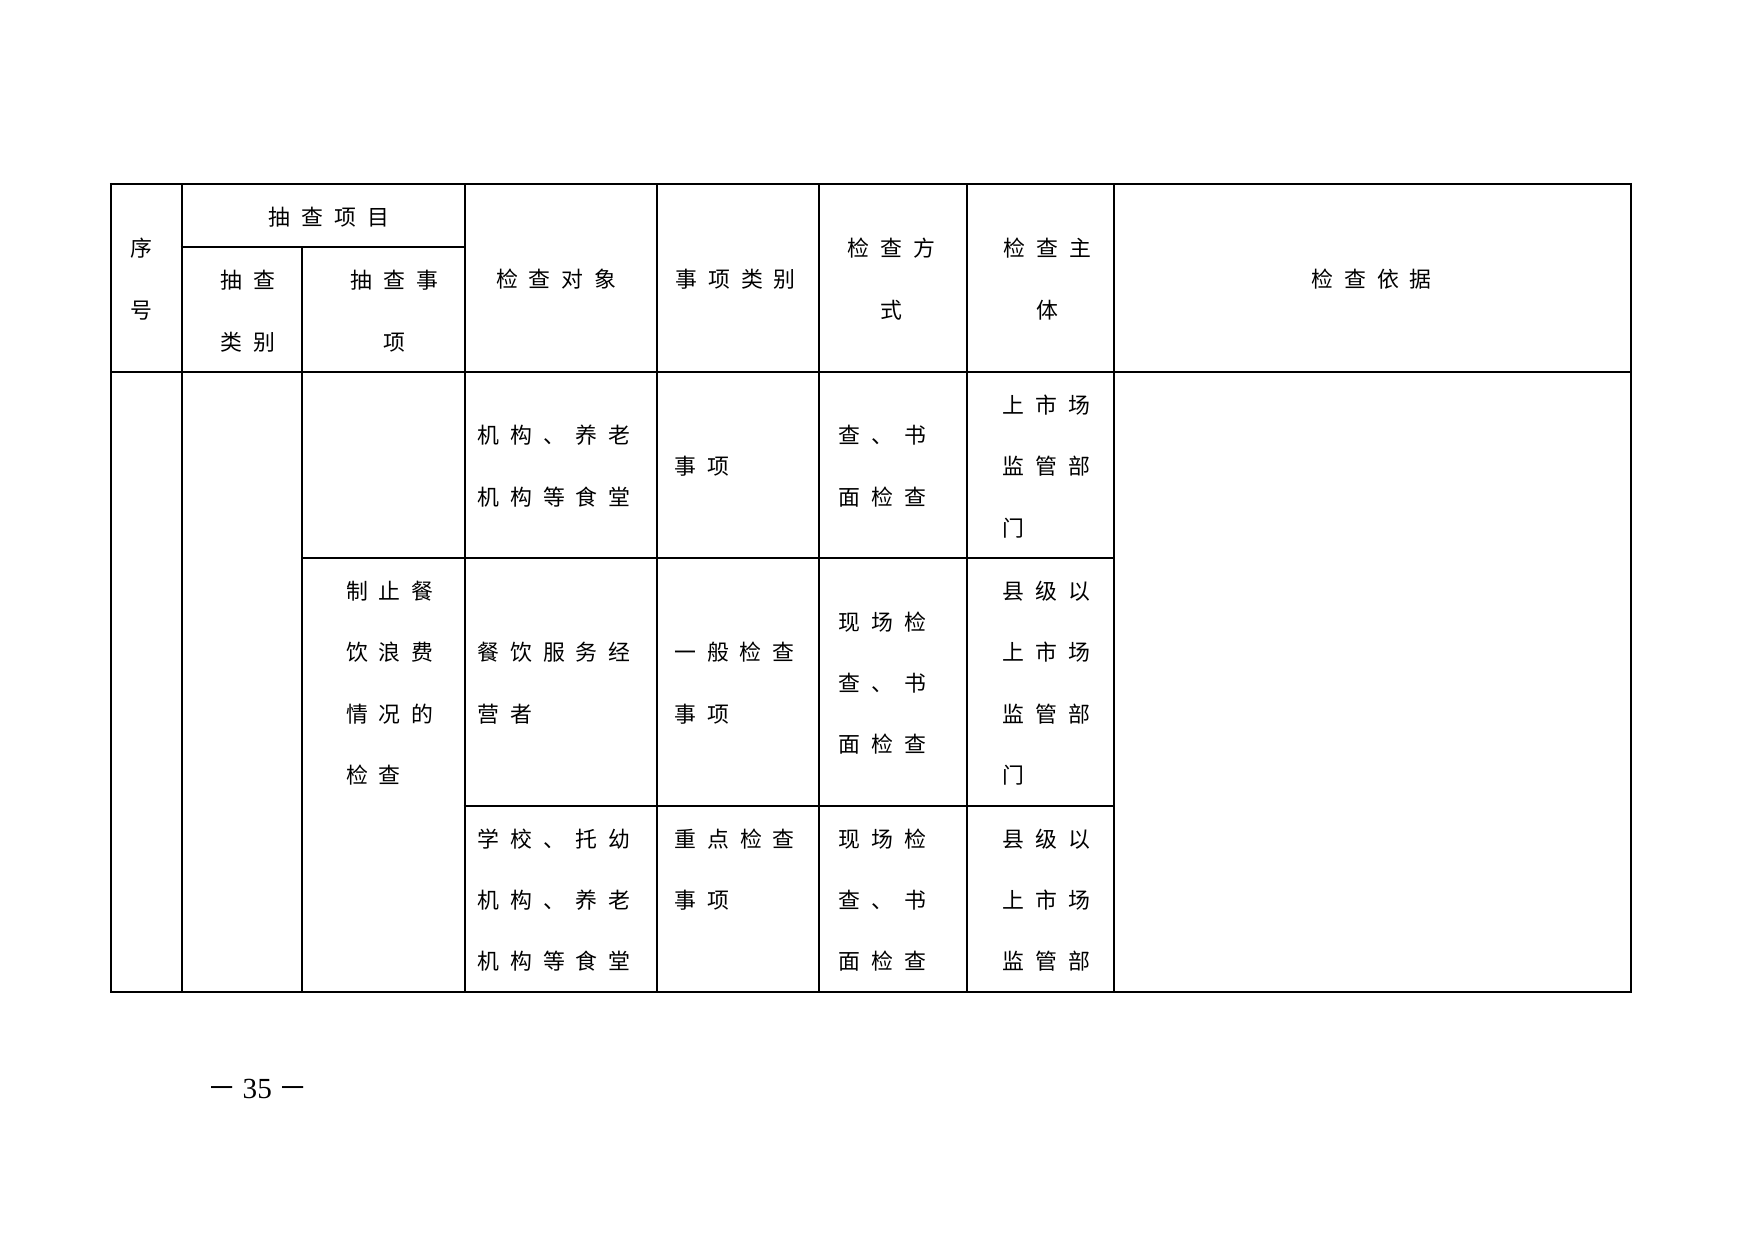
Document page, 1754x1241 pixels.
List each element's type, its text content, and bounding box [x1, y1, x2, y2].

table_cell 现场检查、书面检查 [820, 559, 966, 805]
table_header 检查对象 [466, 185, 656, 371]
table_header 抽查项目 [183, 185, 464, 246]
table_cell 现场检查、书面检查 [820, 807, 966, 991]
table_cell 餐饮服务经营者 [466, 559, 656, 805]
table_header 事项类别 [658, 185, 818, 371]
table_header 检查主体 [968, 185, 1113, 371]
table_cell 一般检查事项 [658, 559, 818, 805]
table_cell 县级以上市场监管部门 [968, 807, 1113, 991]
table_cell 县级以上市场监管部门 [968, 559, 1113, 805]
table_cell 学校、托幼机构、养老机构等食堂 [466, 373, 656, 557]
table_header 序号 [112, 185, 181, 371]
table_cell 抽查事项 [303, 248, 464, 371]
table_cell 制止餐饮浪费 情况的检查 [303, 559, 464, 991]
table_cell 现场检查、书面检查 [820, 373, 966, 557]
table_cell 抽查类别 [183, 248, 301, 371]
table_header 检查方式 [820, 185, 966, 371]
table_cell 重点检查事项 [658, 373, 818, 557]
table_cell 学校、托幼机构、养老机构等食堂 [466, 807, 656, 991]
table_cell 重点检查事项 [658, 807, 818, 991]
table_cell 县级以上市场监管部门 [968, 373, 1113, 557]
table_header 检查依据 [1115, 185, 1630, 371]
